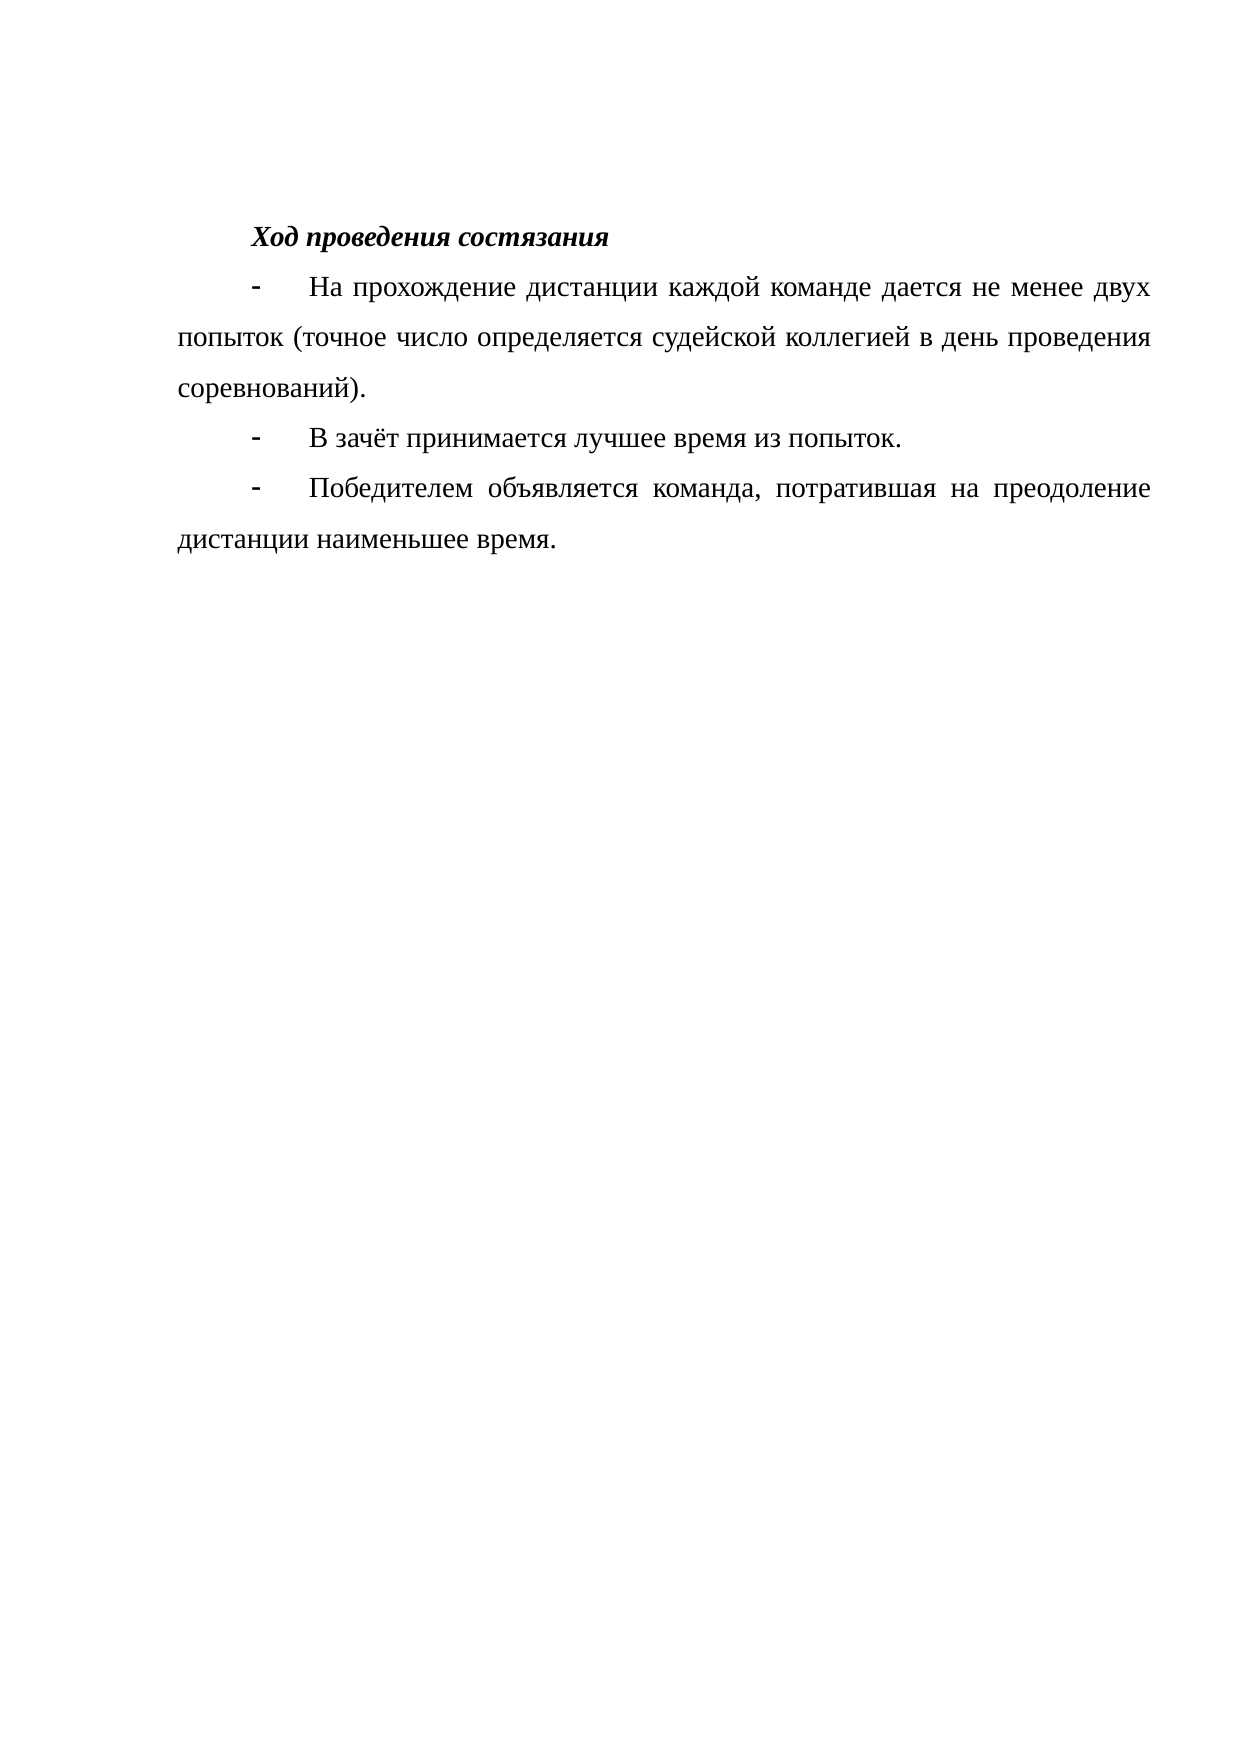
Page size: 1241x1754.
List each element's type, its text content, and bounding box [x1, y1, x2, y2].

list На прохождение дистанции каждой команде дается не менее двух попыток (точное число определяется судейской коллегией в день проведения соревнований). [177, 269, 1152, 403]
text Ход проведения состязания [177, 219, 1152, 252]
list В зачёт принимается лучшее время из попыток. [177, 420, 1152, 454]
list Победителем объявляется команда, потратившая на преодоление дистанции наименьшее время. [177, 471, 1152, 554]
